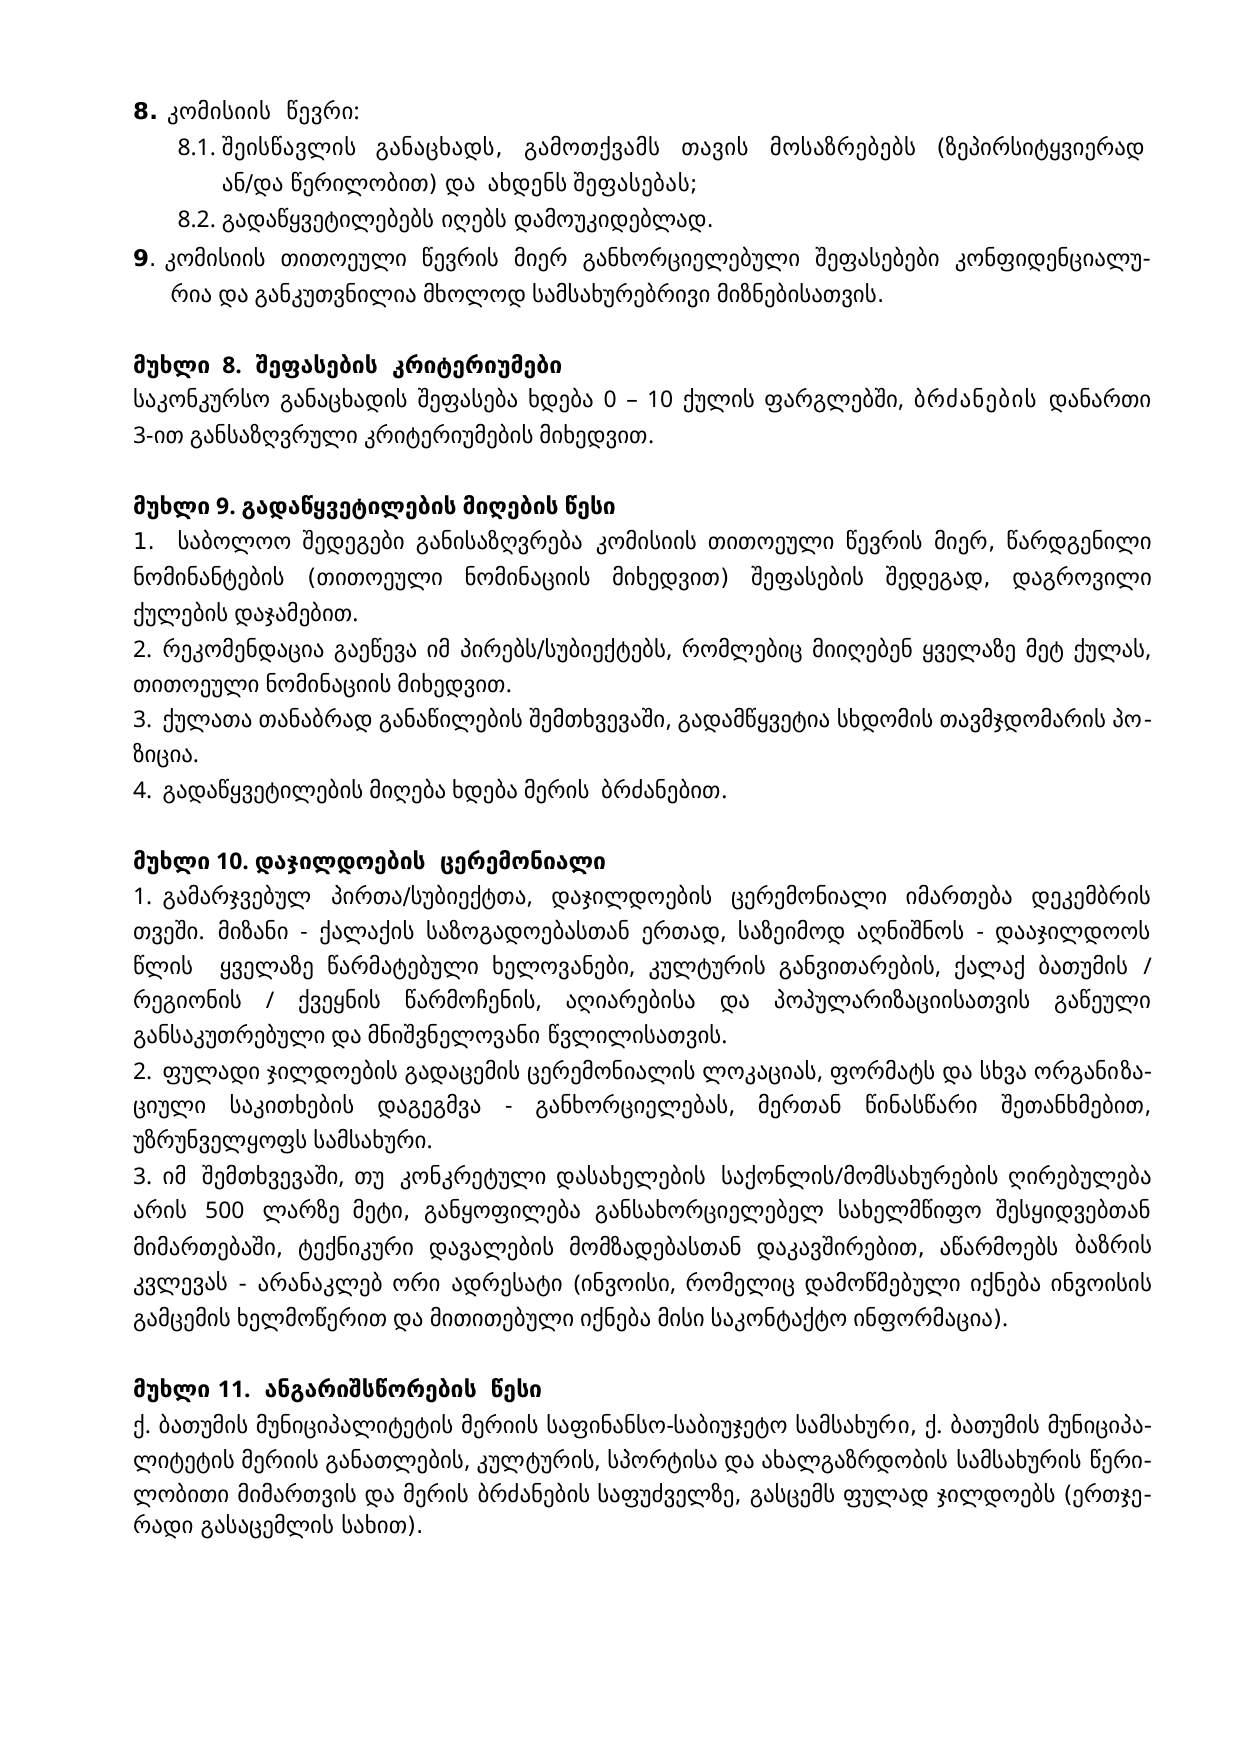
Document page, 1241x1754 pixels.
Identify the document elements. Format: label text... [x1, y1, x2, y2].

text მუხლი 10. დაჯილდოების ცერემონიალი [133, 845, 1152, 876]
list შეისწავლის განაცხადს, გამოთქვამს თავის მოსაზრებებს (ზეპირსიტყვიერად ან/და წერილობით) და ახდენს შეფასებას; [177, 131, 1145, 198]
text მუხლი 9. გადაწყვეტილების მიღების წესი [133, 490, 1152, 521]
text საკონკურსო განაცხადის შეფასება ხდება 0 – 10 ქულის ფარგლებში, ბრძანების დანართი 3-ით განსაზღვრული კრიტერიუმების მიხედვით. [133, 383, 1152, 450]
text მუხლი 11. ანგარიშსწორების წესი [133, 1373, 1152, 1404]
text მუხლი 8. შეფასების კრიტერიუმები [133, 349, 1152, 380]
list ფულადი ჯილდოების გადაცემის ცერემონიალის ლოკაციას, ფორმატს და სხვა ორგანიზაციული საკითხების დაგეგმვა - განხორციელებას, მერთან წინასწარი შეთანხმებით, უზრუნველყოფს სამსახური. [133, 1055, 1152, 1155]
text 8. კომისიის წევრი: [133, 95, 1145, 126]
list რეკომენდაცია გაეწევა იმ პირებს/სუბიექტებს, რომლებიც მიიღებენ ყველაზე მეტ ქულას, თითოეული ნომინაციის მიხედვით. [133, 633, 1152, 699]
list გადაწყვეტილებებს იღებს დამოუკიდებლად. [177, 203, 1145, 234]
text ქ. ბათუმის მუნიციპალიტეტის მერიის საფინანსო-საბიუჯეტო სამსახური, ქ. ბათუმის მუნიციპალიტეტის მერიის განათლების, კულტურის, სპორტისა და ახალგაზრდობის სამსახურის წერილობითი მიმართვის და მერის ბრძანების საფუძველზე, გასცემს ფულად ჯილდოებს (ერთჯერადი გასაცემლის სახით). [133, 1409, 1152, 1539]
list იმ შემთხვევაში, თუ კონკრეტული დასახელების საქონლის/მომსახურების ღირებულება არის 500 ლარზე მეტი, განყოფილება განსახორციელებელ სახელმწიფო შესყიდვებთან მიმართებაში, ტექნიკური დავალების მომზადებასთან დაკავშირებით, აწარმოებს ბაზრის კვლევას - არანაკლებ ორი ადრესატი (ინვოისი, რომელიც დამოწმებული იქნება ინვოისის გამცემის ხელმოწერით და მითითებული იქნება მისი საკონტაქტო ინფორმაცია). [133, 1160, 1152, 1333]
list ქულათა თანაბრად განაწილების შემთხვევაში, გადამწყვეტია სხდომის თავმჯდომარის პოზიცია. [133, 703, 1152, 769]
list გადაწყვეტილების მიღება ხდება მერის ბრძანებით. [133, 774, 1152, 805]
list გამარჯვებულ პირთა/სუბიექტთა, დაჯილდოების ცერემონიალი იმართება დეკემბრის თვეში. მიზანი - ქალაქის საზოგადოებასთან ერთად, საზეიმოდ აღნიშნოს - დააჯილდოოს წლის ყველაზე წარმატებული ხელოვანები, კულტურის განვითარების, ქალაქ ბათუმის / რეგიონის / ქვეყნის წარმოჩენის, აღიარებისა და პოპულარიზაციისათვის გაწეული განსაკუთრებული და მნიშვნელოვანი წვლილისათვის. [133, 880, 1152, 1050]
list საბოლოო შედეგები განისაზღვრება კომისიის თითოეული წევრის მიერ, წარდგენილი ნომინანტების (თითოეული ნომინაციის მიხედვით) შეფასების შედეგად, დაგროვილი ქულების დაჯამებით. [133, 525, 1152, 628]
text 9. კომისიის თითოეული წევრის მიერ განხორციელებული შეფასებები კონფიდენციალურია და განკუთვნილია მხოლოდ სამსახურებრივი მიზნებისათვის. [133, 242, 1152, 309]
